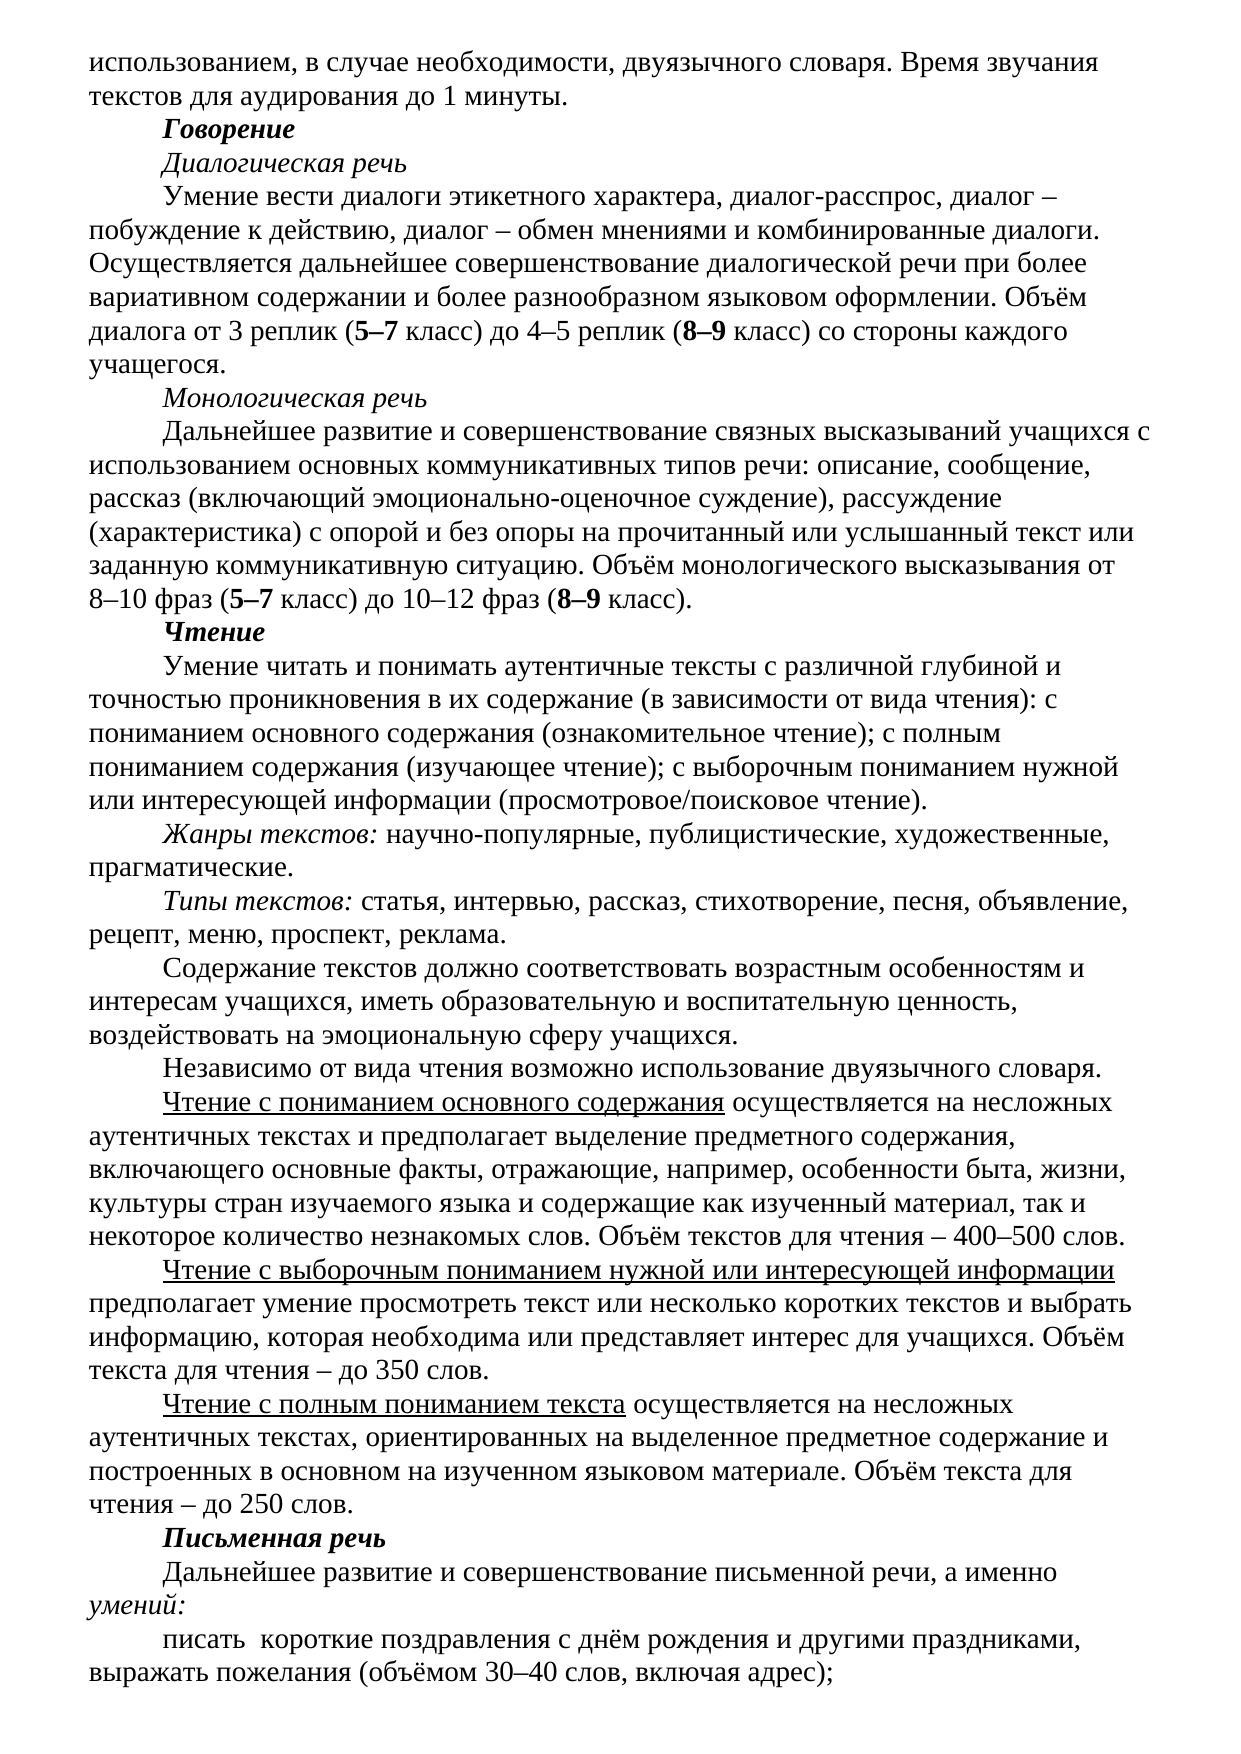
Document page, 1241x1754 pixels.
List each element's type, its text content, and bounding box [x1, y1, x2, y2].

text Монологическая речь [89, 380, 1152, 413]
text Чтение с полным пониманием текста осуществляется на несложных аутентичных текстах, ориентированных на выделенное предметное содержание и построенных в основном на изученном языковом материале. Объём текста для чтения – до 250 слов. [89, 1386, 1152, 1520]
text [89, 44, 1152, 111]
text Содержание текстов должно соответствовать возрастным особенностям и интересам учащихся, иметь образовательную и воспитательную ценность, воздействовать на эмоциональную сферу учащихся. [89, 950, 1152, 1051]
text Умение вести диалоги этикетного характера, диалог-расспрос, диалог – побуждение к действию, диалог – обмен мнениями и комбинированные диалоги. Осуществляется дальнейшее совершенствование диалогической речи при более вариативном содержании и более разнообразном языковом оформлении. Объём диалога от 3 реплик (5–7 класс) до 4–5 реплик (8–9 класс) со стороны каждого учащегося. [89, 178, 1152, 380]
text Умение читать и понимать аутентичные тексты с различной глубиной и точностью проникновения в их содержание (в зависимости от вида чтения): с пониманием основного содержания (ознакомительное чтение); с полным пониманием содержания (изучающее чтение); с выборочным пониманием нужной или интересующей информации (просмотровое/поисковое чтение). [89, 648, 1152, 816]
text Чтение с выборочным пониманием нужной или интересующей информации предполагает умение просмотреть текст или несколько коротких текстов и выбрать информацию, которая необходима или представляет интерес для учащихся. Объём текста для чтения – до 350 слов. [89, 1252, 1152, 1386]
text Диалогическая речь [89, 145, 1152, 178]
text Говорение [89, 111, 1152, 145]
text Чтение [89, 614, 1152, 648]
text Дальнейшее развитие и совершенствование письменной речи, а именно умений: [89, 1554, 1152, 1621]
text писать короткие поздравления с днём рождения и другими праздниками, выражать пожелания (объёмом 30–40 слов, включая адрес); [89, 1621, 1152, 1688]
text Чтение с пониманием основного содержания осуществляется на несложных аутентичных текстах и предполагает выделение предметного содержания, включающего основные факты, отражающие, например, особенности быта, жизни, культуры стран изучаемого языка и содержащие как изученный материал, так и некоторое количество незнакомых слов. Объём текстов для чтения – 400–500 слов. [89, 1084, 1152, 1252]
text Письменная речь [89, 1520, 1152, 1554]
text Дальнейшее развитие и совершенствование связных высказываний учащихся с использованием основных коммуникативных типов речи: описание, сообщение, рассказ (включающий эмоционально-оценочное суждение), рассуждение (характеристика) с опорой и без опоры на прочитанный или услышанный текст или заданную коммуникативную ситуацию. Объём монологического высказывания от 8–10 фраз (5–7 класс) до 10–12 фраз (8–9 класс). [89, 413, 1152, 614]
text Жанры текстов: научно-популярные, публицистические, художественные, прагматические. [89, 816, 1152, 883]
text Независимо от вида чтения возможно использование двуязычного словаря. [89, 1051, 1152, 1084]
text Типы текстов: статья, интервью, рассказ, стихотворение, песня, объявление, рецепт, меню, проспект, реклама. [89, 883, 1152, 950]
